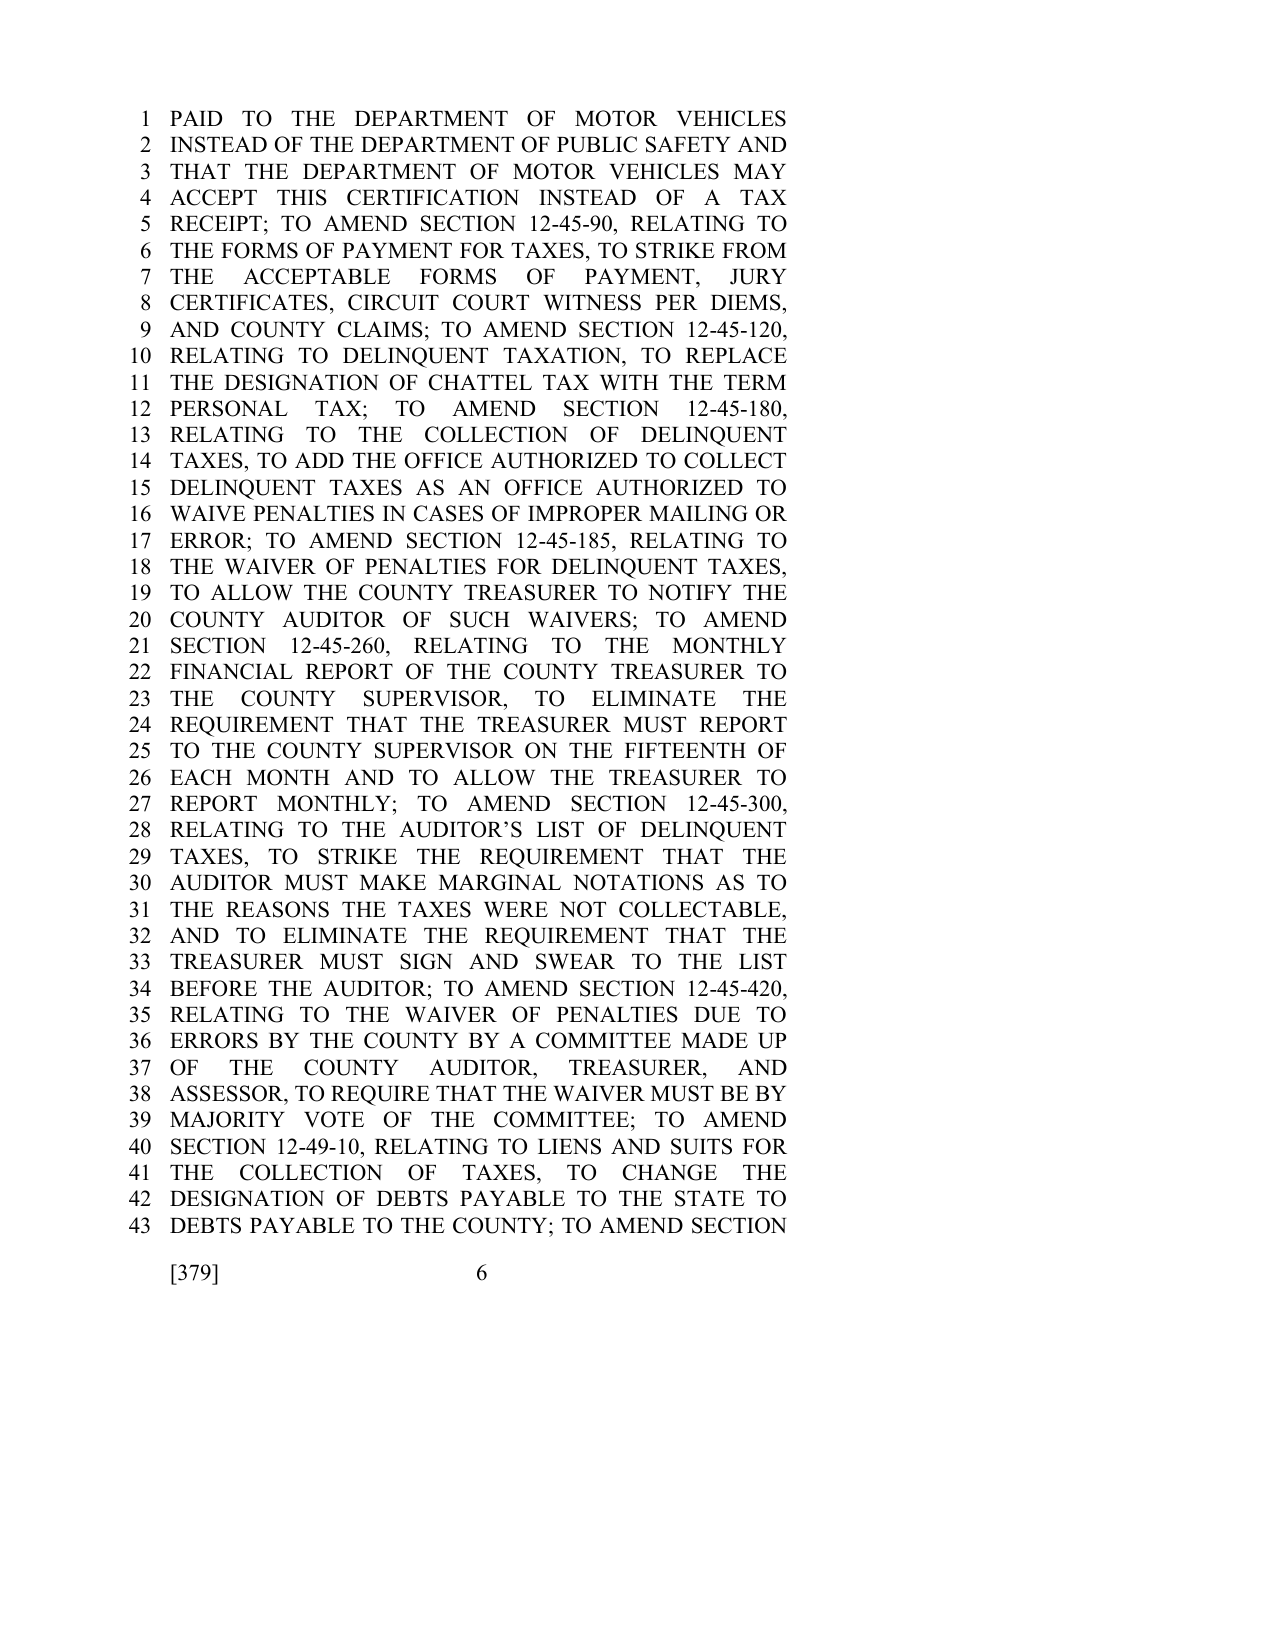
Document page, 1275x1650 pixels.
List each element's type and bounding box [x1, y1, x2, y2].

text [169, 105, 787, 1238]
